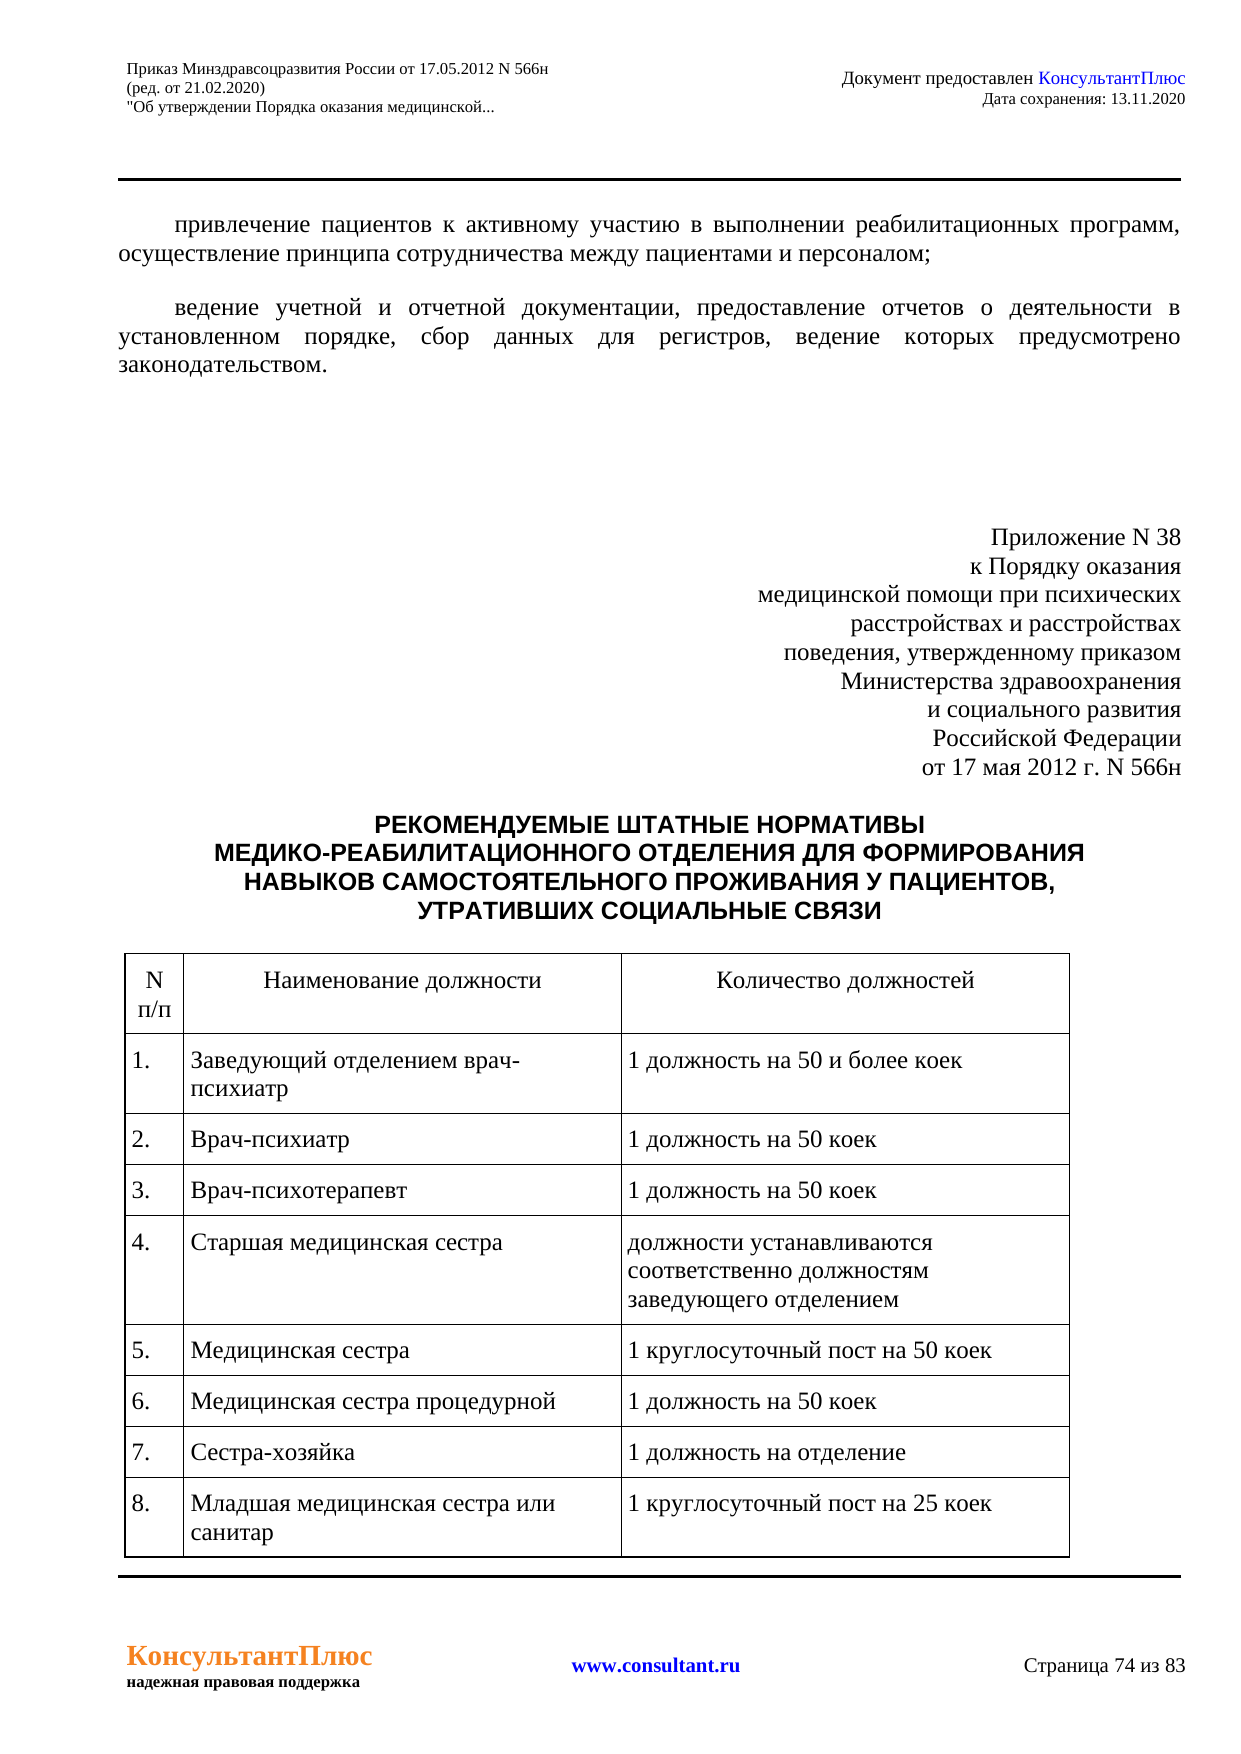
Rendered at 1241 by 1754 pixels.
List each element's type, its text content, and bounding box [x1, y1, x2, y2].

table_cell Заведующий отделением врач-психиатр [184, 1034, 621, 1113]
table_cell 1 должность на 50 и более коек [622, 1034, 1069, 1113]
text Приложение N 38 [118, 522, 1181, 551]
title РЕКОМЕНДУЕМЫЕ ШТАТНЫЕ НОРМАТИВЫ [118, 809, 1181, 838]
table_cell 2. [126, 1114, 183, 1164]
table_cell 6. [126, 1376, 183, 1426]
text поведения, утвержденному приказом [118, 637, 1181, 666]
table_cell 3. [126, 1165, 183, 1215]
table_cell 7. [126, 1427, 183, 1477]
text к Порядку оказания [118, 551, 1181, 579]
title НАВЫКОВ САМОСТОЯТЕЛЬНОГО ПРОЖИВАНИЯ У ПАЦИЕНТОВ, [118, 867, 1181, 896]
table_cell должности устанавливаются соответственно должностям заведующего отделением [622, 1216, 1069, 1323]
table_cell 4. [126, 1216, 183, 1323]
table_cell Медицинская сестра процедурной [184, 1376, 621, 1426]
text и социального развития [118, 694, 1181, 723]
title УТРАТИВШИХ СОЦИАЛЬНЫЕ СВЯЗИ [118, 896, 1181, 924]
table_header Количество должностей [622, 954, 1069, 1033]
text ведение учетной и отчетной документации, предоставление отчетов о деятельности в установленном порядке, сбор данных для регистров, ведение которых предусмотрено законодательством. [118, 292, 1181, 378]
table_cell Врач-психиатр [184, 1114, 621, 1164]
table_cell 1 должность на 50 коек [622, 1114, 1069, 1164]
text привлечение пациентов к активному участию в выполнении реабилитационных программ, осуществление принципа сотрудничества между пациентами и персоналом; [118, 209, 1181, 267]
table_cell 1 круглосуточный пост на 50 коек [622, 1325, 1069, 1374]
text от 17 мая 2012 г. N 566н [118, 752, 1181, 781]
table_cell 1 должность на отделение [622, 1427, 1069, 1477]
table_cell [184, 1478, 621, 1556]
table_cell Врач-психотерапевт [184, 1165, 621, 1215]
table_cell Медицинская сестра [184, 1325, 621, 1374]
table_cell 5. [126, 1325, 183, 1374]
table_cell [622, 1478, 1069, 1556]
title МЕДИКО-РЕАБИЛИТАЦИОННОГО ОТДЕЛЕНИЯ ДЛЯ ФОРМИРОВАНИЯ [118, 838, 1181, 867]
table_cell 1 должность на 50 коек [622, 1165, 1069, 1215]
table_header N п/п [126, 954, 183, 1033]
table_cell Сестра-хозяйка [184, 1427, 621, 1477]
text медицинской помощи при психических [118, 579, 1181, 608]
table_cell 1. [126, 1034, 183, 1113]
table_cell 1 должность на 50 коек [622, 1376, 1069, 1426]
table_header Наименование должности [184, 954, 621, 1033]
table_cell Старшая медицинская сестра [184, 1216, 621, 1323]
text Министерства здравоохранения [118, 666, 1181, 694]
text Российской Федерации [118, 723, 1181, 752]
table_cell 8. [126, 1478, 183, 1556]
text расстройствах и расстройствах [118, 608, 1181, 637]
